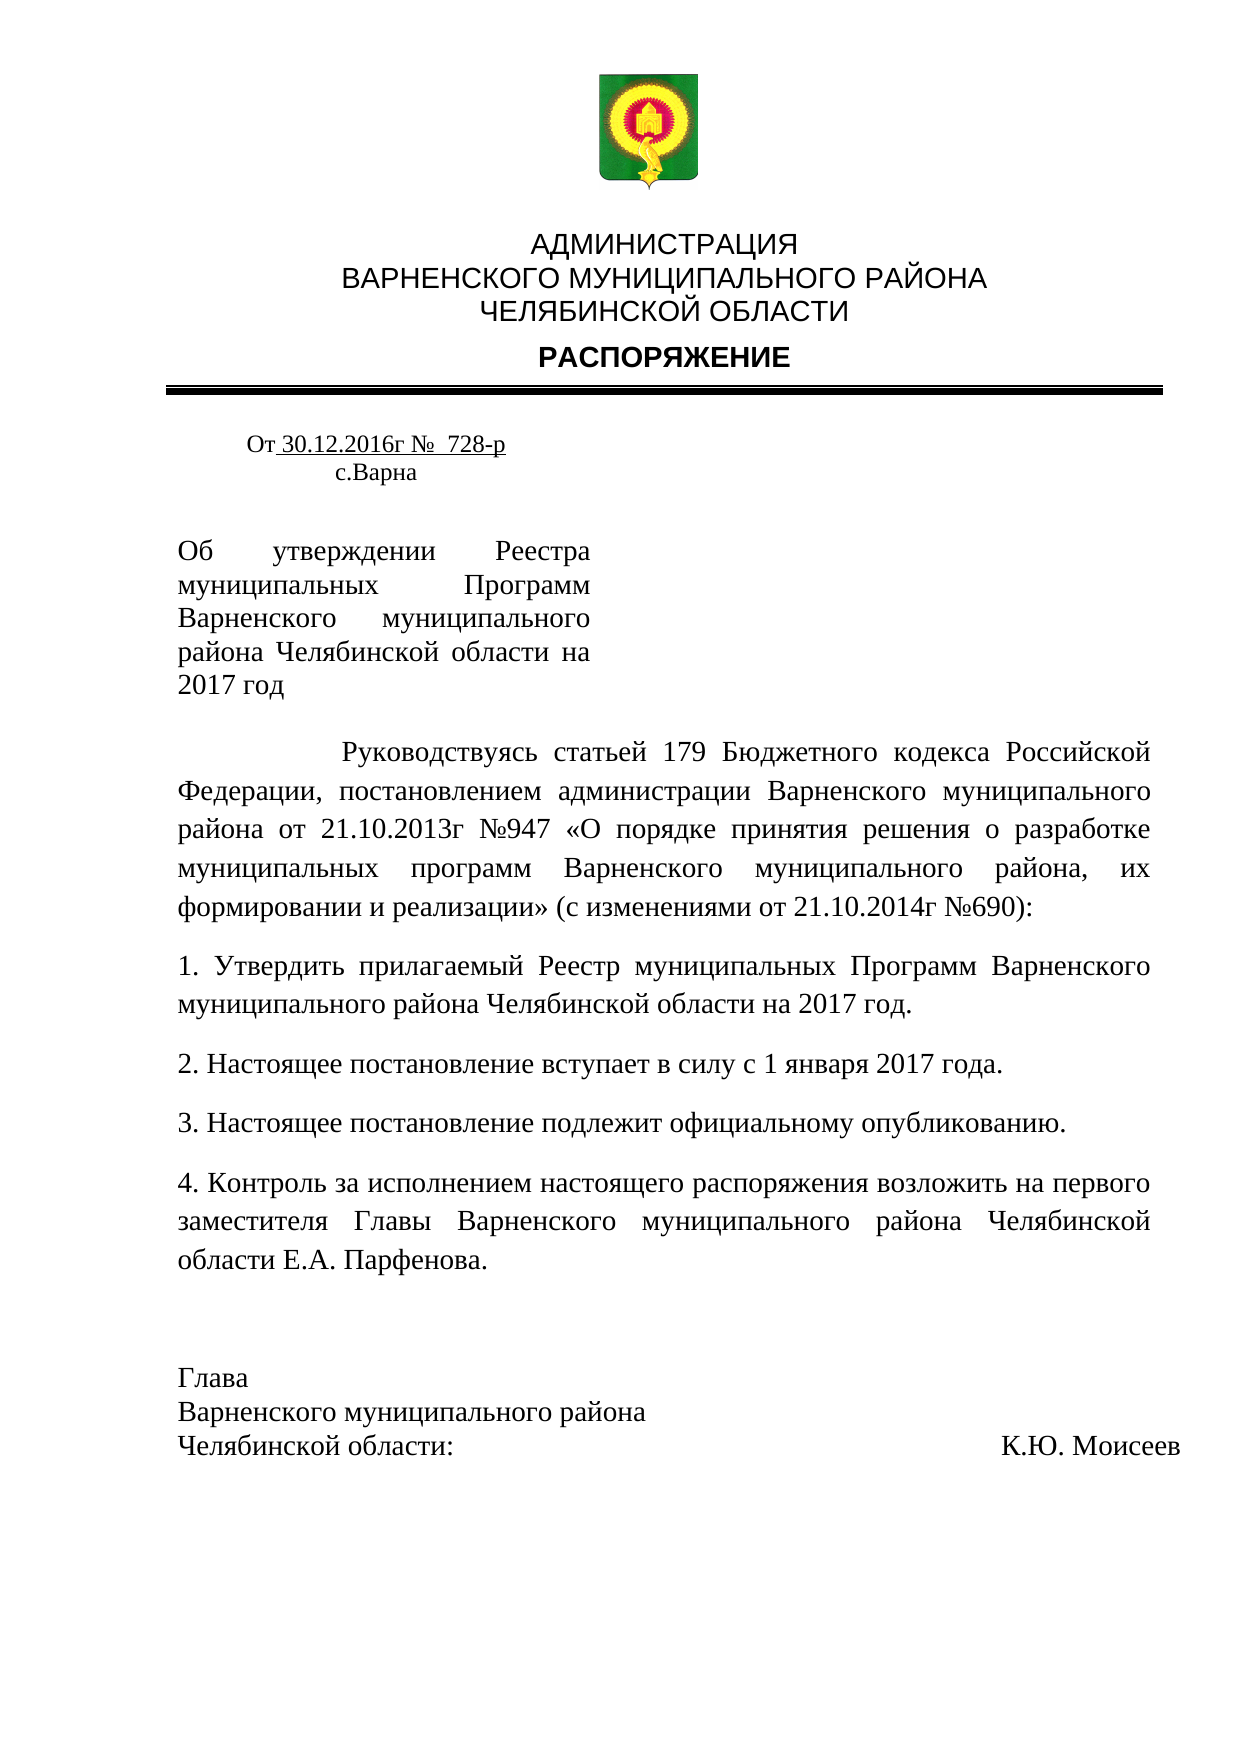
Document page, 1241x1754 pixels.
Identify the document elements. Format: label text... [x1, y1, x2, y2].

table_header Глава Варненского муниципального района Челябинской области: К.Ю. Моисеев [166, 1361, 1207, 1461]
text Руководствуясь статьей 179 Бюджетного кодекса Российской Федерации, постановлением администрации Варненского муниципального района от 21.10.2013г №947 «О порядке принятия решения о разработке муниципальных программ Варненского муниципального района, их формировании и реализации» (с изменениями от 21.10.2014г №690): [177, 734, 1152, 922]
text 3. Настоящее постановление подлежит официальному опубликованию. [177, 1105, 1152, 1139]
table_header От 30.12.2016г № 728-р с.Варна [166, 429, 586, 486]
text 2. Настоящее постановление вступает в силу с 1 января 2017 года. [177, 1046, 1152, 1079]
text Об утверждении Реестра муниципальных Программ Варненского муниципального района Челябинской области на 2017 год [177, 533, 591, 701]
picture [599, 73, 698, 190]
text 1. Утвердить прилагаемый Реестр муниципальных Программ Варненского муниципального района Челябинской области на 2017 год. [177, 948, 1152, 1020]
table_header АДМИНИСТРАЦИЯ ВАРНЕНСКОГО МУНИЦИПАЛЬНОГО РАЙОНА ЧЕЛЯБИНСКОЙ ОБЛАСТИ РАСПОРЯЖЕНИЕ [166, 227, 1163, 385]
text 4. Контроль за исполнением настоящего распоряжения возложить на первого заместителя Главы Варненского муниципального района Челябинской области Е.А. Парфенова. [177, 1165, 1152, 1275]
